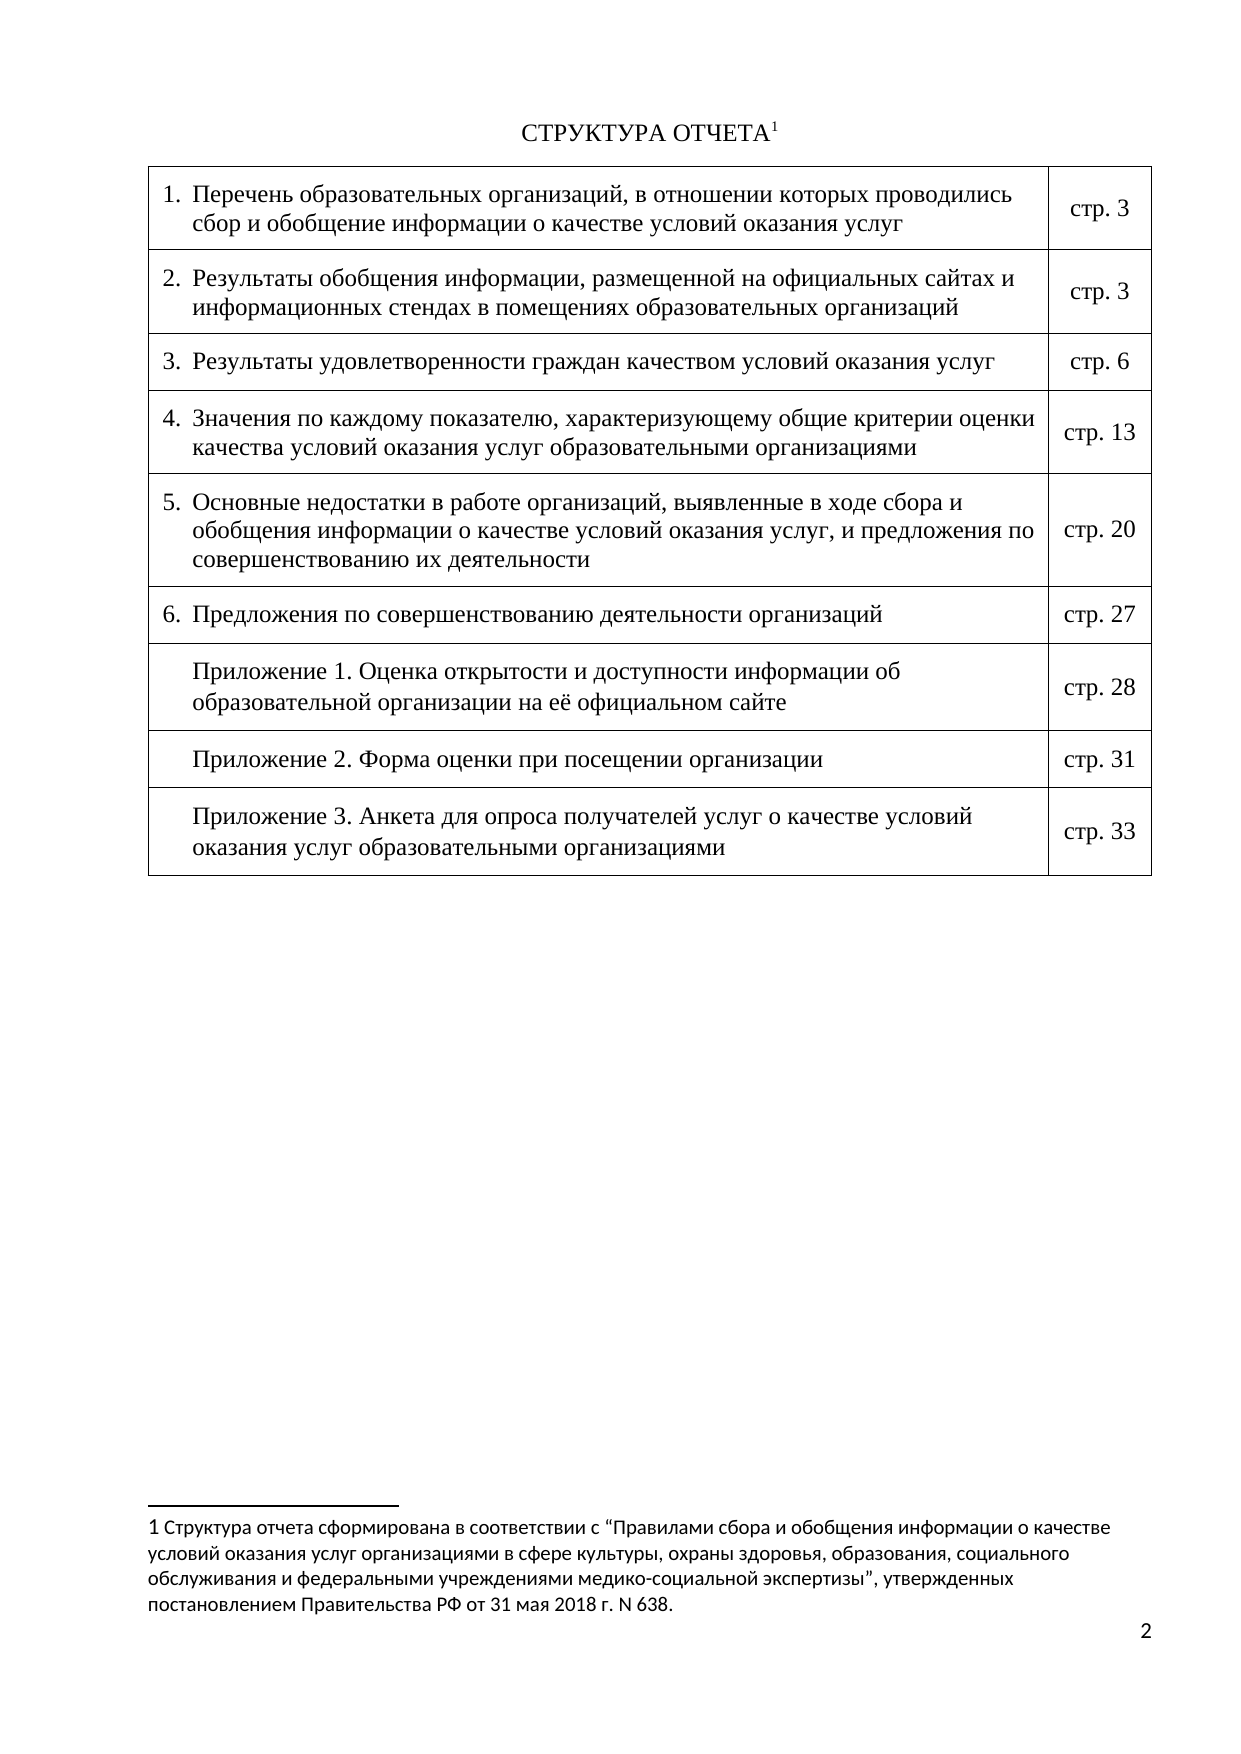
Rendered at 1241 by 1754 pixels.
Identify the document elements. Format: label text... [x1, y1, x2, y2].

table_cell Результаты обобщения информации, размещенной на официальных сайтах и информационных стендах в помещениях образовательных организаций [149, 250, 1048, 333]
table_cell Результаты удовлетворенности граждан качеством условий оказания услуг [149, 334, 1048, 390]
table_cell Приложение 2. Форма оценки при посещении организации [149, 731, 1048, 787]
table_cell Приложение 1. Оценка открытости и доступности информации об образовательной организации на её официальном сайте [149, 644, 1048, 730]
table_cell стр. 20 [1049, 474, 1151, 586]
table_cell Значения по каждому показателю, характеризующему общие критерии оценки качества условий оказания услуг образовательными организациями [149, 391, 1048, 473]
table_cell Основные недостатки в работе организаций, выявленные в ходе сбора и обобщения информации о качестве условий оказания услуг, и предложения по совершенствованию их деятельности [149, 474, 1048, 586]
table_cell стр. 28 [1049, 644, 1151, 730]
table_header стр. 3 [1049, 167, 1151, 249]
table_cell стр. 31 [1049, 731, 1151, 787]
table_cell Приложение 3. Анкета для опроса получателей услуг о качестве условий оказания услуг образовательными организациями [149, 788, 1048, 875]
text СТРУКТУРА ОТЧЕТА [148, 118, 1152, 147]
table_cell стр. 33 [1049, 788, 1151, 875]
table_cell стр. 13 [1049, 391, 1151, 473]
table_cell стр. 3 [1049, 250, 1151, 333]
table_cell стр. 6 [1049, 334, 1151, 390]
table_cell Предложения по совершенствованию деятельности организаций [149, 587, 1048, 642]
table_cell стр. 27 [1049, 587, 1151, 642]
table_header Перечень образовательных организаций, в отношении которых проводились сбор и обобщение информации о качестве условий оказания услуг [149, 167, 1048, 249]
